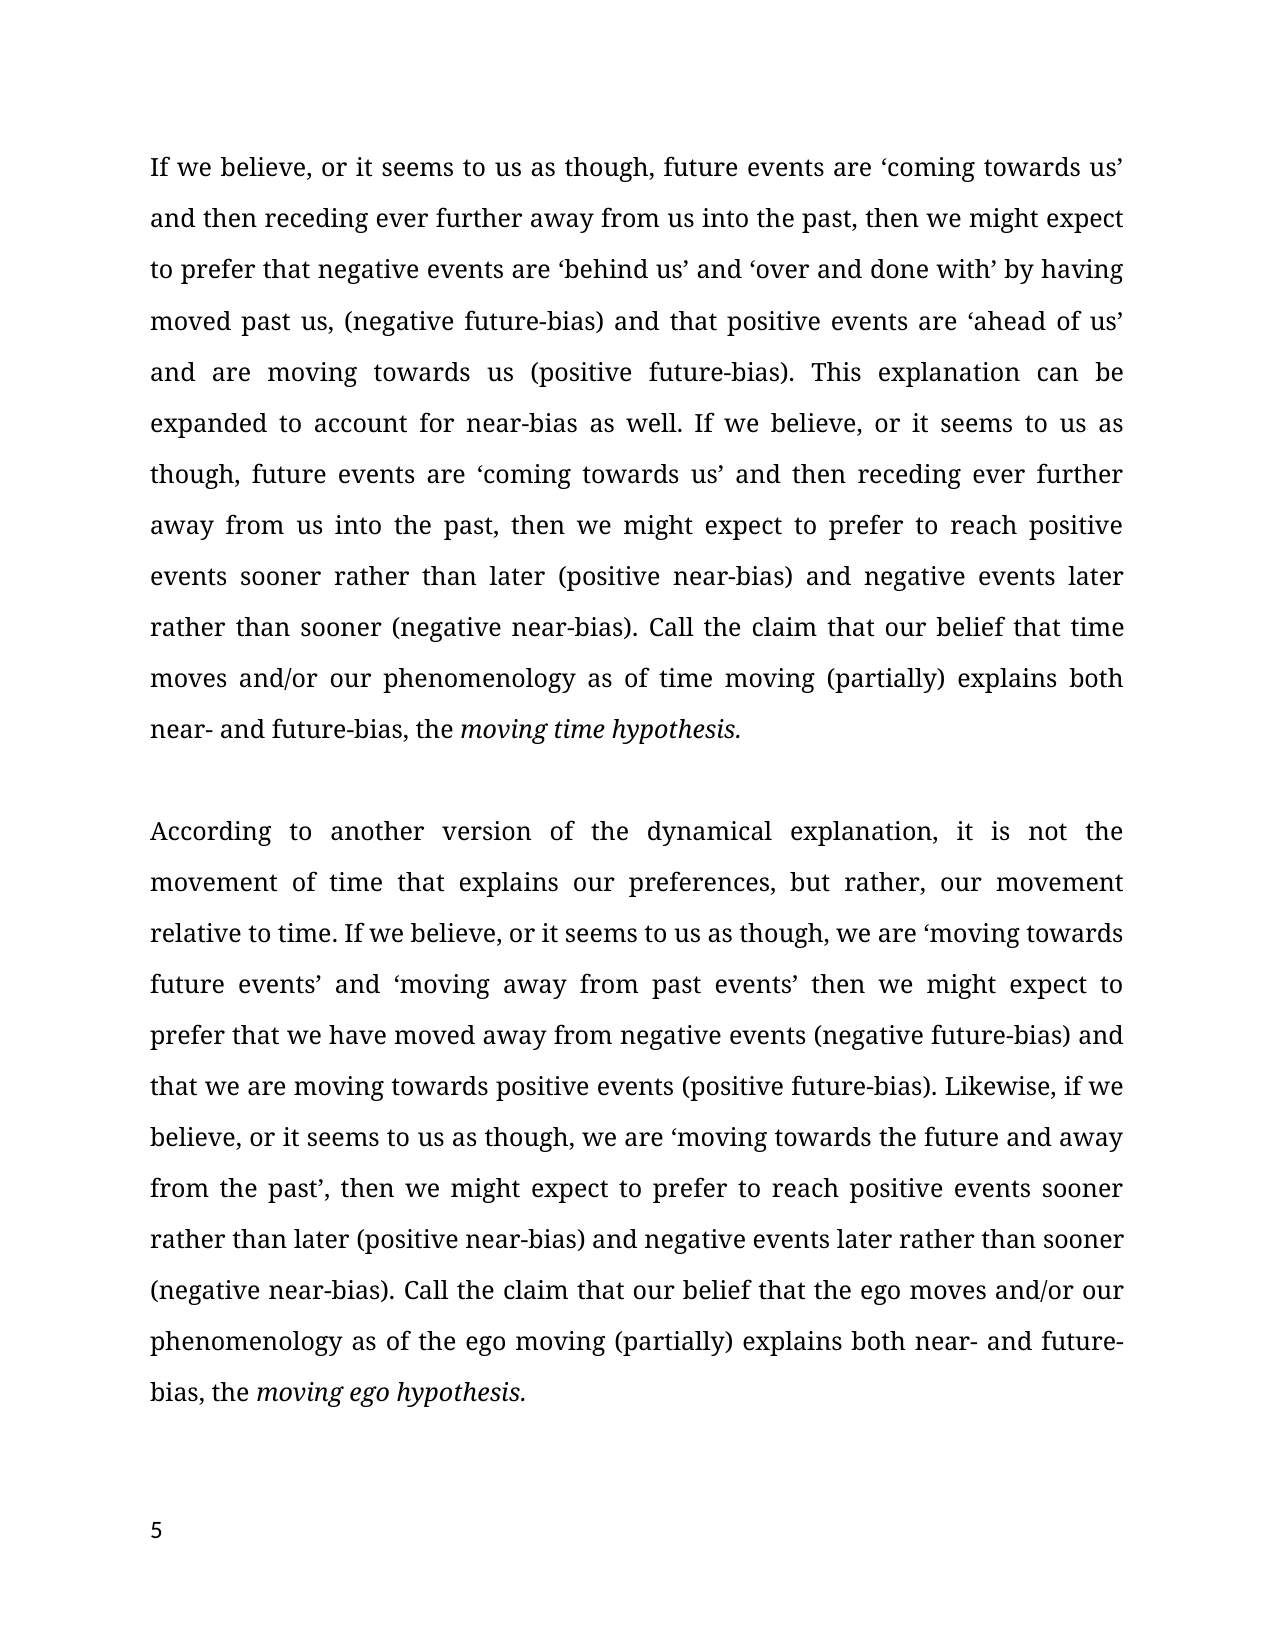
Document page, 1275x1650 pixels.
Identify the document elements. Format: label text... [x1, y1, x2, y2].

text If we believe, or it seems to us as though, future events are ‘coming towards us’ and then receding ever further away from us into the past, then we might expect to prefer that negative events are ‘behind us’ and ‘over and done with’ by having moved past us, (negative future-bias) and that positive events are ‘ahead of us’ and are moving towards us (positive future-bias). This explanation can be expanded to account for near-bias as well. If we believe, or it seems to us as though, future events are ‘coming towards us’ and then receding ever further away from us into the past, then we might expect to prefer to reach positive events sooner rather than later (positive near-bias) and negative events later rather than sooner (negative near-bias). Call the claim that our belief that time moves and/or our phenomenology as of time moving (partially) explains both near- and future-bias, the moving time hypothesis. [150, 150, 1125, 746]
text According to another version of the dynamical explanation, it is not the movement of time that explains our preferences, but rather, our movement relative to time. If we believe, or it seems to us as though, we are ‘moving towards future events’ and ‘moving away from past events’ then we might expect to prefer that we have moved away from negative events (negative future-bias) and that we are moving towards positive events (positive future-bias). Likewise, if we believe, or it seems to us as though, we are ‘moving towards the future and away from the past’, then we might expect to prefer to reach positive events sooner rather than later (positive near-bias) and negative events later rather than sooner (negative near-bias). Call the claim that our belief that the ego moves and/or our phenomenology as of the ego moving (partially) explains both near- and future-bias, the moving ego hypothesis. [150, 813, 1125, 1409]
